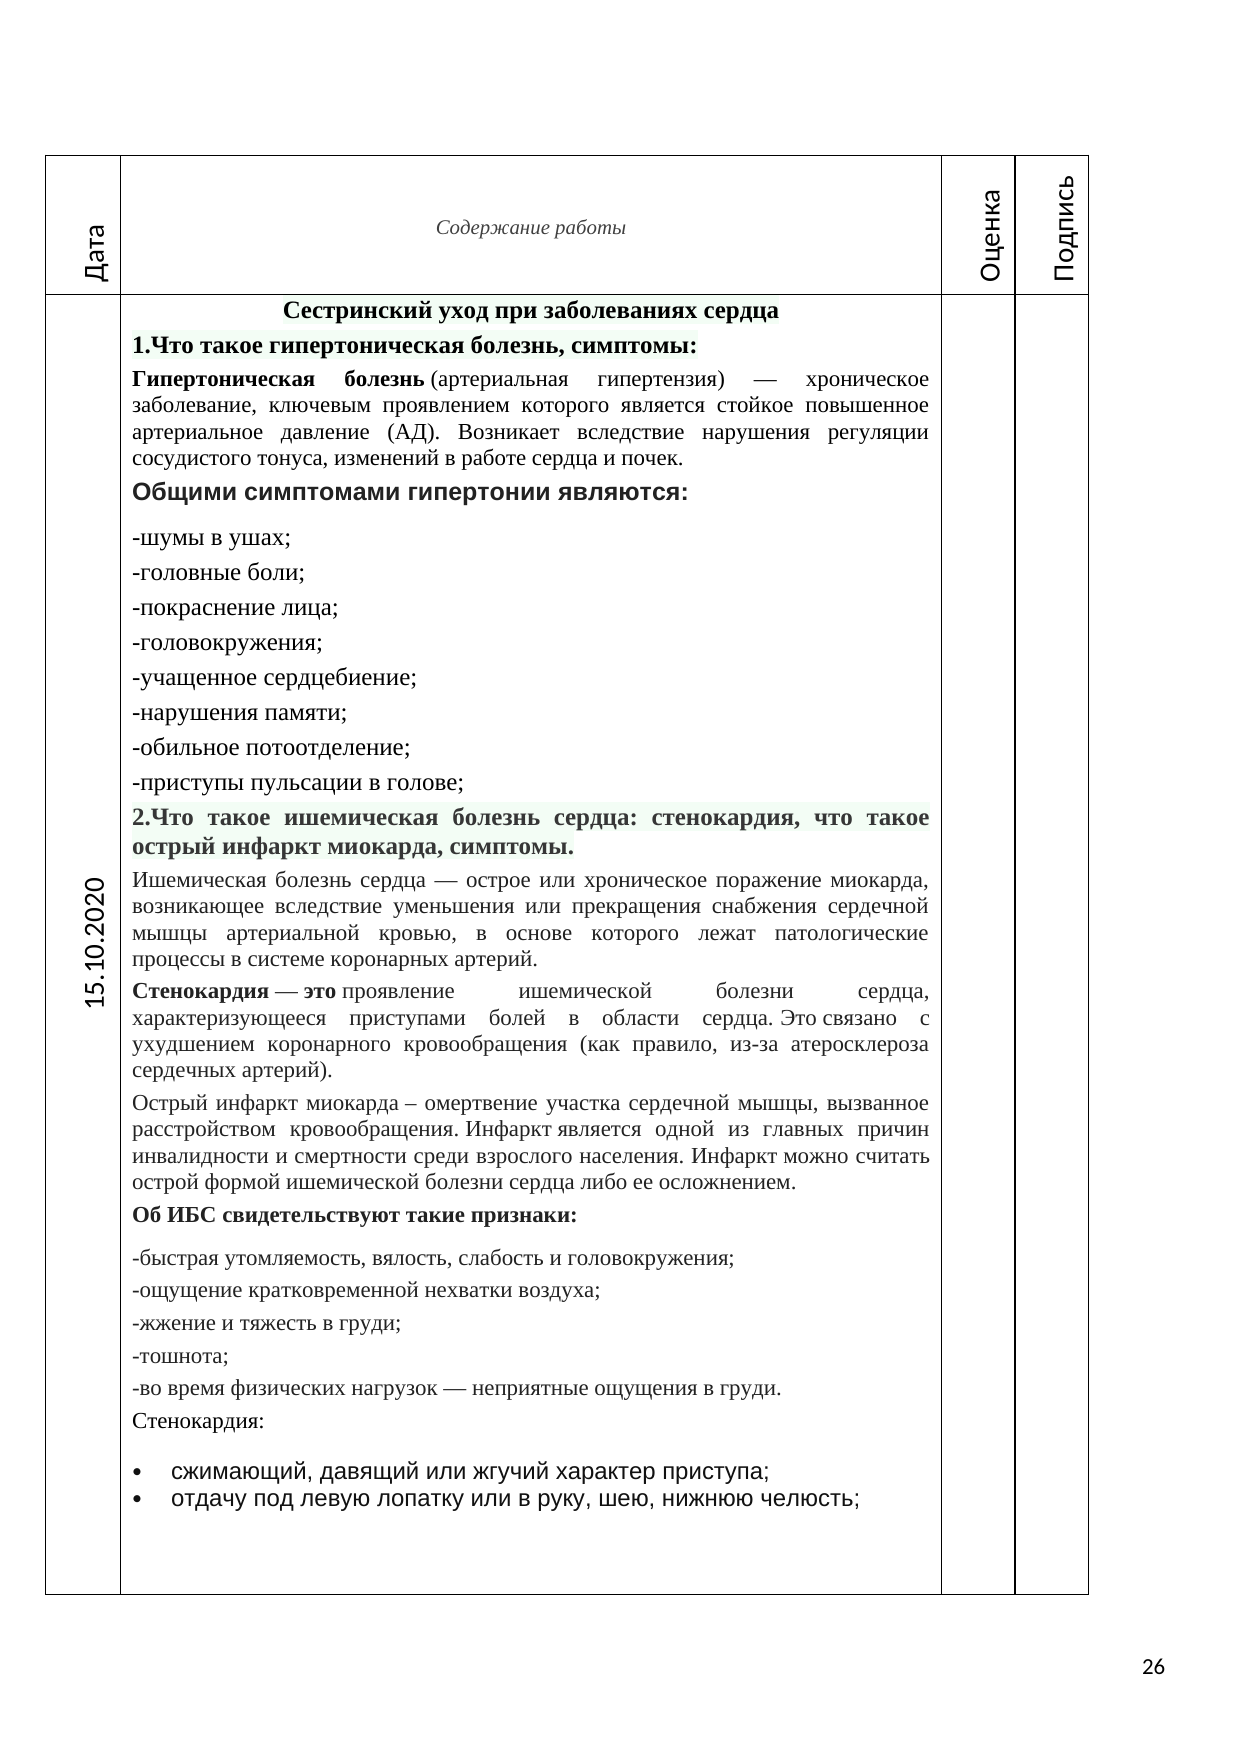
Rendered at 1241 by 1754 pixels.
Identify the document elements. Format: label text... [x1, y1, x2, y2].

table_header Подпись [1016, 156, 1088, 294]
table_cell [942, 295, 1014, 1594]
table_cell [1016, 295, 1088, 1594]
table_header Оценка [942, 156, 1014, 294]
table_header Содержание работы [121, 156, 941, 294]
table_cell Сестринский уход при заболеваниях сердца 1.Что такое гипертоническая болезнь, симптомы: Гипертоническая болезнь (артериальная гипертензия) — хроническое заболевание, ключевым проявлением которого является стойкое повышенное артериальное давление (АД). Возникает вследствие нарушения регуляции сосудистого тонуса, изменений в работе сердца и почек. Общими симптомами гипертонии являются: -шумы в ушах; -головные боли; -покраснение лица; -головокружения; -учащенное сердцебиение; -нарушения памяти; -обильное потоотделение; -приступы пульсации в голове; 2.Что такое ишемическая болезнь сердца: стенокардия, что такое острый инфаркт миокарда, симптомы. Ишемическая болезнь сердца — острое или хроническое поражение миокарда, возникающее вследствие уменьшения или прекращения снабжения сердечной мышцы артериальной кровью, в основе которого лежат патологические процессы в системе коронарных артерий. Стенокардия — это проявление ишемической болезни сердца, характеризующееся приступами болей в области сердца. Это связано с ухудшением коронарного кровообращения (как правило, из-за атеросклероза сердечных артерий). Острый инфаркт миокарда – омертвение участка сердечной мышцы, вызванное расстройством кровообращения. Инфаркт является одной из главных причин инвалидности и смертности среди взрослого населения. Инфаркт можно считать острой формой ишемической болезни сердца либо ее осложнением. Об ИБС свидетельствуют такие признаки: -быстрая утомляемость, вялость, слабость и головокружения; -ощущение кратковременной нехватки воздуха; -жжение и тяжесть в груди; -тошнота; -во время физических нагрузок — неприятные ощущения в груди. Стенокардия: сжимающий, давящий или жгучий характер приступа; отдачу под левую лопатку или в руку, шею, нижнюю челюсть; [121, 295, 941, 1594]
table_header Дата [46, 156, 120, 294]
table_cell 15.10.2020 [46, 295, 120, 1594]
